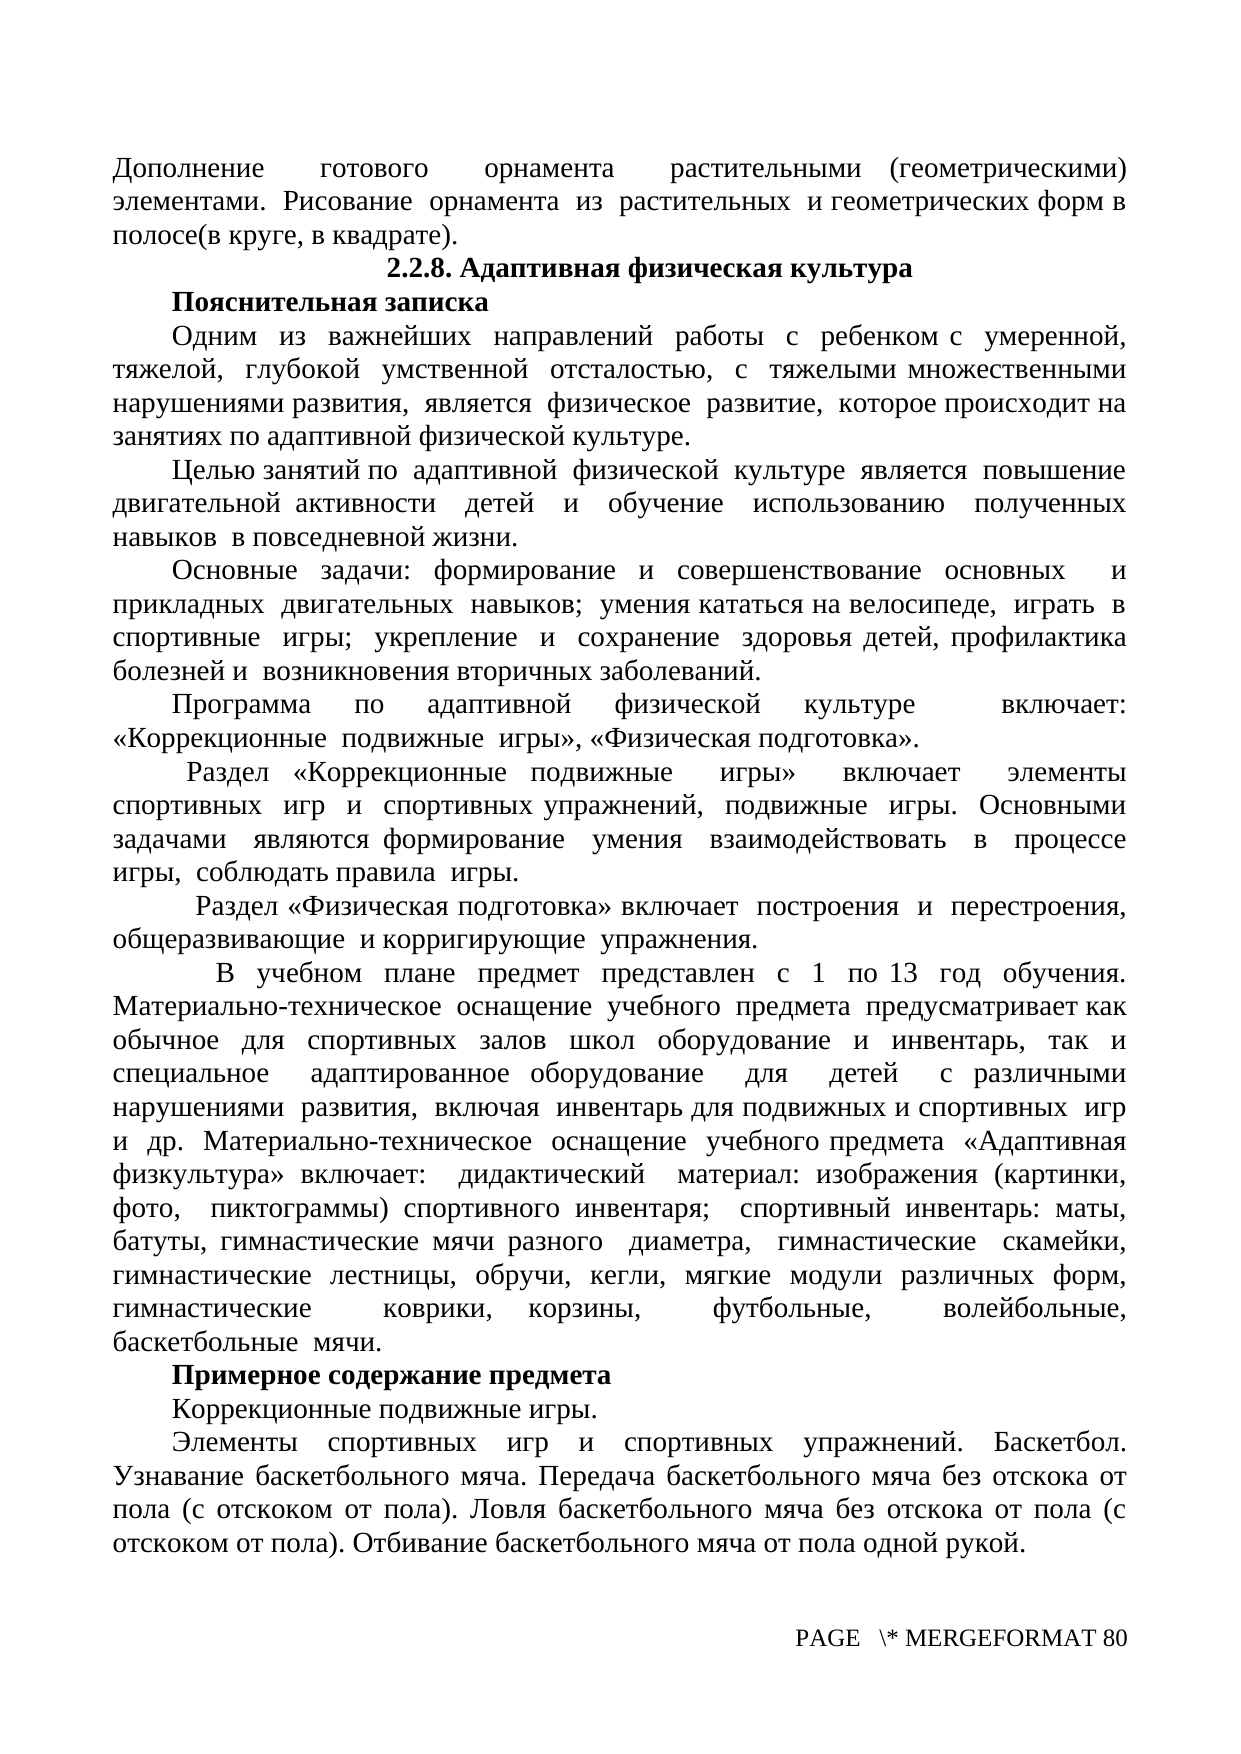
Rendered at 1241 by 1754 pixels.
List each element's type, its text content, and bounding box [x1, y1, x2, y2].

text Пояснительная записка [112, 284, 1128, 318]
text Программа по адаптивной физической культуре включает: «Коррекционные подвижные игры», «Физическая подготовка». [112, 687, 1128, 754]
text В учебном плане предмет представлен с 1 по 13 год обучения. Материально-техническое оснащение учебного предмета предусматривает как обычное для спортивных залов школ оборудование и инвентарь, так и специальное адаптированное оборудование для детей с различными нарушениями развития, включая инвентарь для подвижных и спортивных игр и др. Материально-техническое оснащение учебного предмета «Адаптивная физкультура» включает: дидактический материал: изображения (картинки, фото, пиктограммы) спортивного инвентаря; спортивный инвентарь: маты, батуты, гимнастические мячи разного диаметра, гимнастические скамейки, гимнастические лестницы, обручи, кегли, мягкие модули различных форм, гимнастические коврики, корзины, футбольные, волейбольные, баскетбольные мячи. [112, 955, 1128, 1357]
text Основные задачи: формирование и совершенствование основных и прикладных двигательных навыков; умения кататься на велосипеде, играть в спортивные игры; укрепление и сохранение здоровья детей, профилактика болезней и возникновения вторичных заболеваний. [112, 552, 1128, 687]
text Раздел «Коррекционные подвижные игры» включает элементы спортивных игр и спортивных упражнений, подвижные игры. Основными задачами являются формирование умения взаимодействовать в процессе игры, соблюдать правила игры. [112, 754, 1128, 888]
text Целью занятий по адаптивной физической культуре является повышение двигательной активности детей и обучение использованию полученных навыков в повседневной жизни. [112, 452, 1128, 552]
text 2.2.8. Адаптивная физическая культура [112, 251, 1128, 284]
text Раздел «Физическая подготовка» включает построения и перестроения, общеразвивающие и корригирующие упражнения. [112, 888, 1128, 955]
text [112, 150, 1128, 251]
text Одним из важнейших направлений работы с ребенком с умеренной, тяжелой, глубокой умственной отсталостью, с тяжелыми множественными нарушениями развития, является физическое развитие, которое происходит на занятиях по адаптивной физической культуре. [112, 318, 1128, 452]
text Коррекционные подвижные игры. [112, 1391, 1128, 1424]
text Элементы спортивных игр и спортивных упражнений. Баскетбол. Узнавание баскетбольного мяча. Передача баскетбольного мяча без отскока от пола (с отскоком от пола). Ловля баскетбольного мяча без отскока от пола (с отскоком от пола). Отбивание баскетбольного мяча от пола одной рукой. [112, 1424, 1128, 1559]
text Примерное содержание предмета [112, 1357, 1128, 1391]
